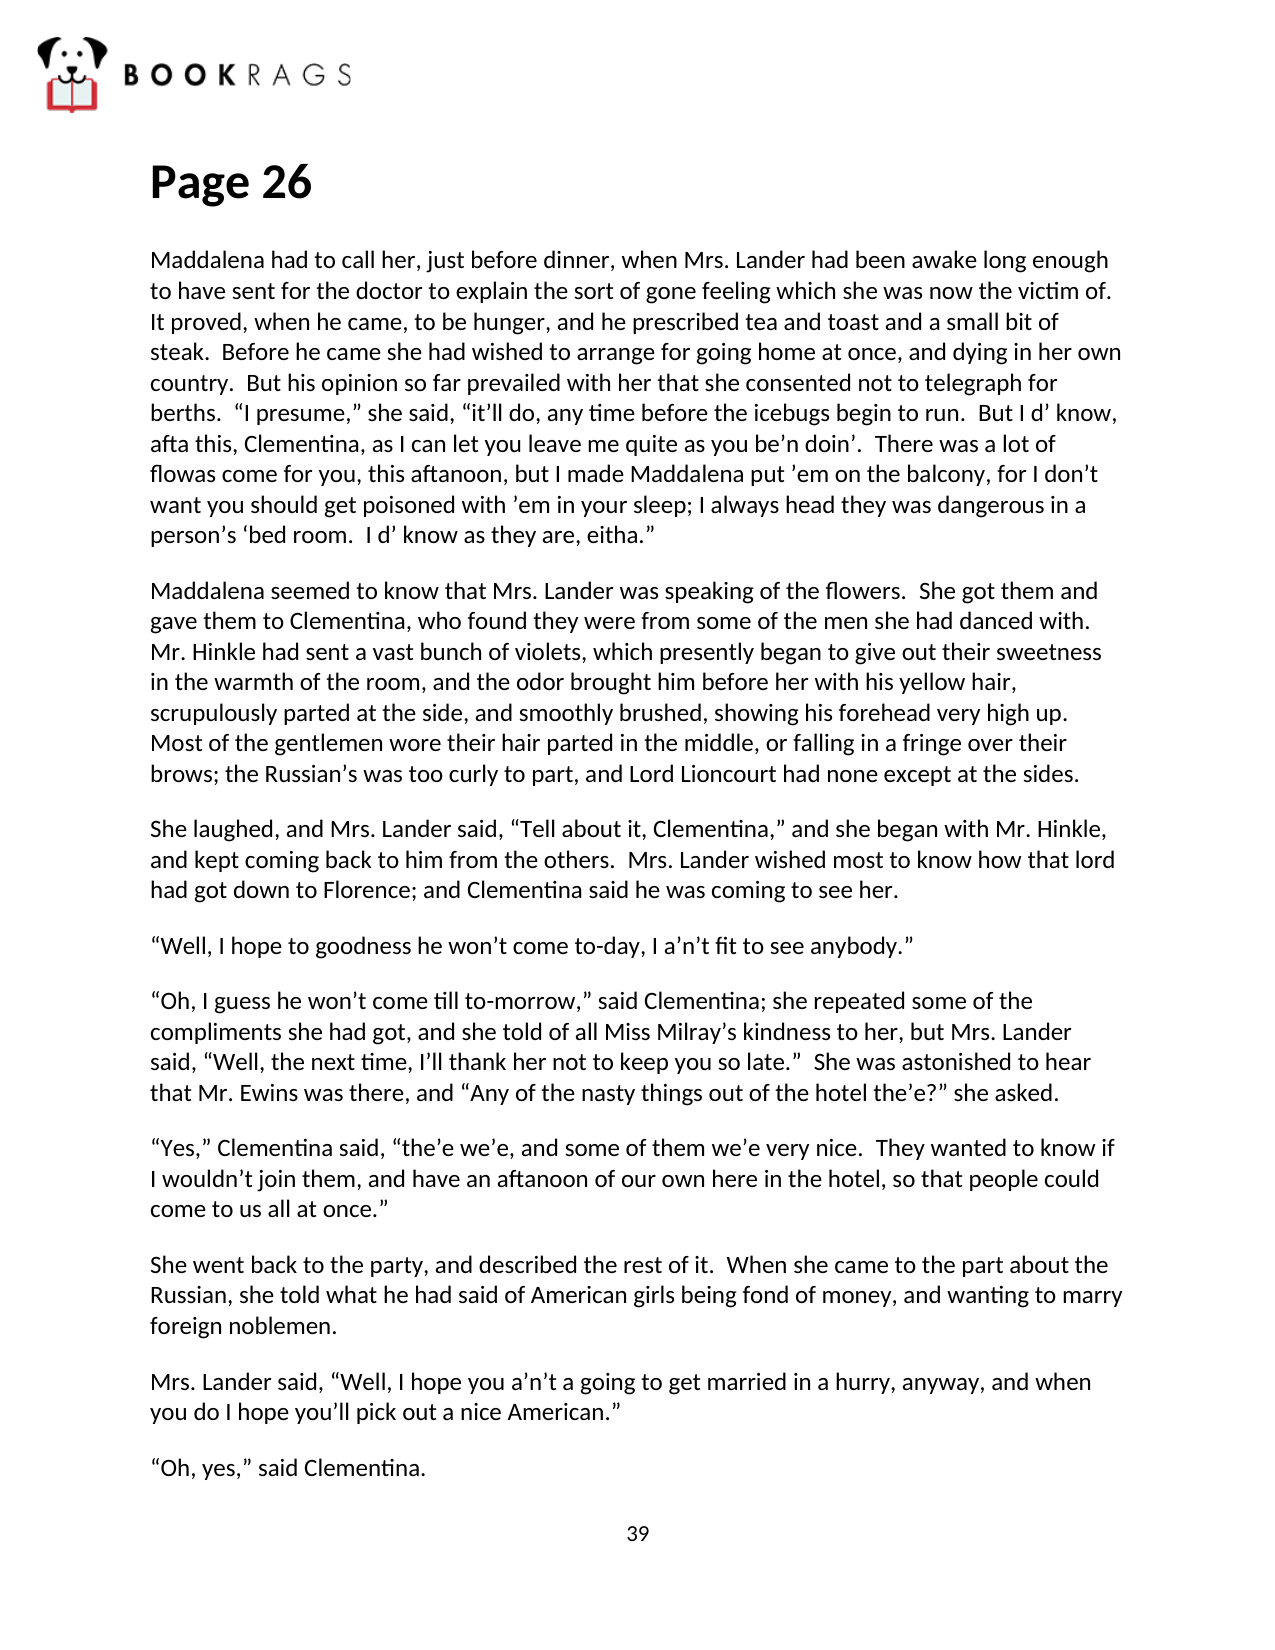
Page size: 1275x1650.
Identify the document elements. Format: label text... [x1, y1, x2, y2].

text “Well, I hope to goodness he won’t come to-day, I a’n’t fit to see anybody.” [150, 930, 1125, 961]
text Maddalena had to call her, just before dinner, when Mrs. Lander had been awake long enough to have sent for the doctor to explain the sort of gone feeling which she was now the victim of. It proved, when he came, to be hunger, and he prescribed tea and toast and a small bit of steak. Before he came she had wished to arrange for going home at once, and dying in her own country. But his opinion so far prevailed with her that she consented not to telegraph for berths. “I presume,” she said, “it’ll do, any time before the icebugs begin to run. But I d’ know, afta this, Clementina, as I can let you leave me quite as you be’n doin’. There was a lot of flowas come for you, this aftanoon, but I made Maddalena put ’em on the balcony, for I don’t want you should get poisoned with ’em in your sleep; I always head they was dangerous in a person’s ‘bed room. I d’ know as they are, eitha.” [150, 244, 1125, 550]
text She went back to the party, and described the rest of it. When she came to the part about the Russian, she told what he had said of American girls being fond of money, and wanting to marry foreign noblemen. [150, 1249, 1125, 1341]
text “Oh, yes,” said Clementina. [150, 1452, 1125, 1482]
picture [37, 37, 351, 113]
text Page 26 [150, 150, 1125, 211]
text “Yes,” Clementina said, “the’e we’e, and some of them we’e very nice. They wanted to know if I wouldn’t join them, and have an aftanoon of our own here in the hotel, so that people could come to us all at once.” [150, 1133, 1125, 1224]
text Mrs. Lander said, “Well, I hope you a’n’t a going to get married in a hurry, anyway, and when you do I hope you’ll pick out a nice American.” [150, 1366, 1125, 1427]
text Maddalena seemed to know that Mrs. Lander was speaking of the flowers. She got them and gave them to Clementina, who found they were from some of the men she had danced with. Mr. Hinkle had sent a vast bunch of violets, which presently began to give out their sweetness in the warmth of the room, and the odor brought him before her with his yellow hair, scrupulously parted at the side, and smoothly brushed, showing his forehead very high up. Most of the gentlemen wore their hair parted in the middle, or falling in a fringe over their brows; the Russian’s was too curly to part, and Lord Lioncourt had none except at the sides. [150, 575, 1125, 788]
text She laughed, and Mrs. Lander said, “Tell about it, Clementina,” and she began with Mr. Hinkle, and kept coming back to him from the others. Mrs. Lander wished most to know how that lord had got down to Florence; and Clementina said he was coming to see her. [150, 813, 1125, 905]
text “Oh, I guess he won’t come till to-morrow,” said Clementina; she repeated some of the compliments she had got, and she told of all Miss Milray’s kindness to her, but Mrs. Lander said, “Well, the next time, I’ll thank her not to keep you so late.” She was astonished to hear that Mr. Ewins was there, and “Any of the nasty things out of the hotel the’e?” she asked. [150, 986, 1125, 1108]
